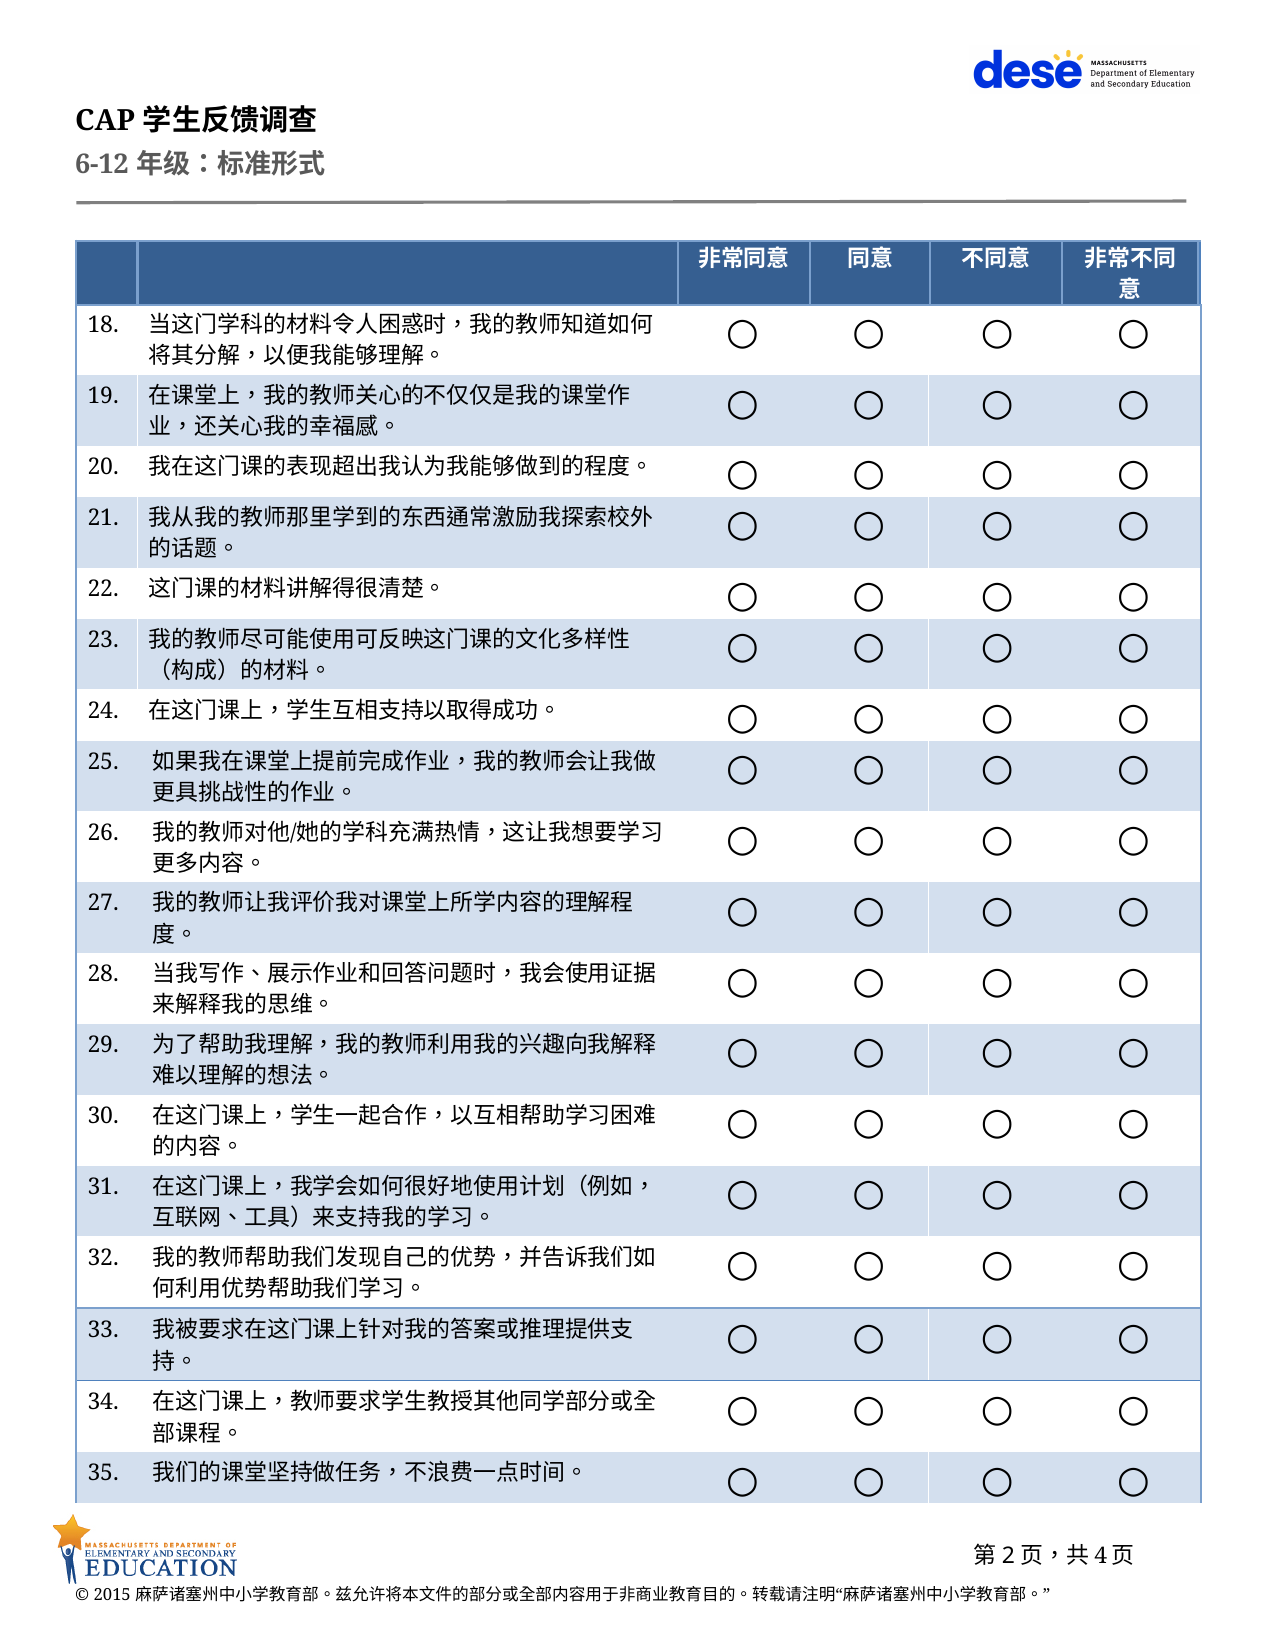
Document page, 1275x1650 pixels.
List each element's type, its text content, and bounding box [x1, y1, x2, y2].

table_cell ○ [808, 1166, 928, 1236]
table_cell ○ [808, 882, 928, 953]
table_cell 对他/她的学科充满热情，这让我想要学习更多内容。 [141, 811, 676, 882]
table_cell 在这门课上，学生一起合作，以互相帮助学习困难的内容。 [141, 1095, 676, 1166]
table_cell ○ [1065, 446, 1200, 497]
table_cell ○ [1065, 568, 1200, 619]
table_cell ○ [1065, 375, 1200, 446]
table_cell ○ [929, 619, 1065, 689]
table_cell ○ [1065, 953, 1200, 1024]
table_cell ○ [1065, 1309, 1200, 1380]
table_cell 在这门课上，我学会如何很好地使用计划（例如，互联网、工具）来支持我的学习。 [141, 1166, 676, 1236]
table_cell 34. [77, 1381, 141, 1452]
table_cell 让我评价我对课堂上所学内容的理解程度。 [141, 882, 676, 953]
table_cell ○ [1065, 1166, 1200, 1236]
table_cell ○ [1065, 497, 1200, 568]
table_cell ○ [808, 306, 928, 375]
table_cell 30. [77, 1095, 141, 1166]
table_cell ○ [929, 1381, 1065, 1452]
table_cell ○ [929, 1024, 1065, 1095]
table_cell 在课堂上，关心的不仅仅是我的课堂作业，还关心我的幸福感。 [138, 375, 676, 446]
table_cell 我被要求在这门课上针对我的答案或推理提供支持。 [141, 1309, 676, 1380]
table_cell ○ [929, 1095, 1065, 1166]
table_header [77, 242, 136, 304]
table_cell ○ [929, 1309, 1065, 1380]
table_cell 如果我在课堂上提前完成作业，会让我做更具挑战性的作业。 [141, 741, 676, 811]
table_cell ○ [1065, 1452, 1200, 1503]
table_cell ○ [808, 619, 928, 689]
picture [52, 1512, 239, 1584]
table_cell 我在这门课的表现超出我认为我能够做到的程度。 [138, 446, 676, 497]
table_cell 32. [77, 1236, 141, 1307]
table_cell ○ [808, 1452, 928, 1503]
table_cell ○ [929, 811, 1065, 882]
table_cell ○ [808, 568, 928, 619]
table_cell 27. [77, 882, 141, 953]
table_cell ○ [929, 375, 1065, 446]
table_cell ○ [1065, 1095, 1200, 1166]
table_cell ○ [929, 1452, 1065, 1503]
table_cell ○ [676, 446, 808, 497]
table_cell ○ [676, 1309, 808, 1380]
table_cell 24. [77, 690, 137, 741]
table_cell ○ [676, 1095, 808, 1166]
table_cell ○ [808, 1309, 928, 1380]
table_header 同意 [811, 242, 929, 304]
table_cell 当这门学科的材料令人困惑时，知道如何将其分解，以便我能够理解。 [138, 306, 676, 375]
table_cell 我们的课堂坚持做任务，不浪费一点时间。 [141, 1452, 676, 1503]
table_cell ○ [676, 882, 808, 953]
table_cell ○ [929, 1166, 1065, 1236]
table_cell ○ [676, 1024, 808, 1095]
table_cell 为了帮助我理解，利用我的兴趣向我解释难以理解的想法。 [141, 1024, 676, 1095]
table_cell 20. [77, 446, 137, 497]
table_cell ○ [1065, 1381, 1200, 1452]
table_cell ○ [676, 1381, 808, 1452]
table_cell ○ [1065, 690, 1200, 741]
table_cell ○ [676, 306, 808, 375]
table_cell 33. [77, 1309, 141, 1380]
table_cell ○ [676, 953, 808, 1024]
table_cell 在这门课上，学生互相支持以取得成功。 [138, 690, 676, 741]
table_cell 我从那里学到的东西通常激励我探索校外的话题。 [138, 497, 676, 568]
table_cell ○ [808, 741, 928, 811]
table_cell 25. [77, 741, 141, 811]
table_cell ○ [1065, 882, 1200, 953]
table_cell ○ [808, 446, 928, 497]
table_cell ○ [808, 811, 928, 882]
table_cell 35. [77, 1452, 141, 1503]
table_cell 28. [77, 953, 141, 1024]
table_header [139, 242, 677, 304]
table_cell ○ [676, 1452, 808, 1503]
table_cell 在这门课上，教师要求学生教授其他同学部分或全部课程。 [141, 1381, 676, 1452]
table_cell 19. [77, 375, 137, 446]
table_cell 21. [77, 497, 137, 568]
table_cell ○ [929, 306, 1065, 375]
picture [968, 45, 1200, 94]
table_cell ○ [676, 811, 808, 882]
table_cell ○ [808, 497, 928, 568]
table_cell ○ [808, 1095, 928, 1166]
table_cell ○ [1065, 306, 1200, 375]
table_cell ○ [929, 446, 1065, 497]
table_cell ○ [676, 1236, 808, 1307]
table_cell 这门课的材料讲解得很清楚。 [138, 568, 676, 619]
table_cell ○ [808, 1024, 928, 1095]
table_cell 当我写作、展示作业和回答问题时，我会使用证据来解释我的思维。 [141, 953, 676, 1024]
table_cell 31. [77, 1166, 141, 1236]
table_cell ○ [676, 497, 808, 568]
table_cell ○ [676, 741, 808, 811]
table_cell ○ [929, 882, 1065, 953]
table_cell ○ [1065, 1024, 1200, 1095]
table_cell ○ [808, 1236, 928, 1307]
table_cell 18. [77, 306, 137, 375]
table_cell ○ [1065, 741, 1200, 811]
table_cell ○ [1065, 1236, 1200, 1307]
table_cell 26. [77, 811, 141, 882]
table_cell ○ [1065, 619, 1200, 689]
table_cell ○ [929, 741, 1065, 811]
table_cell ○ [808, 690, 928, 741]
table_cell ○ [676, 568, 808, 619]
table_cell ○ [676, 690, 808, 741]
table_cell ○ [676, 619, 808, 689]
table_header 非常同意 [679, 242, 809, 304]
table_cell ○ [929, 1236, 1065, 1307]
table_cell ○ [929, 497, 1065, 568]
table_cell ○ [808, 375, 928, 446]
table_header 非常不同意 [1063, 242, 1197, 304]
table_cell ○ [1065, 811, 1200, 882]
table_cell ○ [676, 375, 808, 446]
table_cell 尽可能使用可反映这门课的文化多样性（构成）的材料。 [138, 619, 676, 689]
table_cell 帮助我们发现自己的优势，并告诉我们如何利用优势帮助我们学习。 [141, 1236, 676, 1307]
table_cell ○ [929, 690, 1065, 741]
table_cell ○ [676, 1166, 808, 1236]
table_cell ○ [808, 1381, 928, 1452]
table_cell 23. [77, 619, 137, 689]
table_cell 29. [77, 1024, 141, 1095]
table_header 不同意 [931, 242, 1061, 304]
table_cell ○ [929, 953, 1065, 1024]
table_cell 22. [77, 568, 137, 619]
table_cell ○ [808, 953, 928, 1024]
table_cell ○ [929, 568, 1065, 619]
